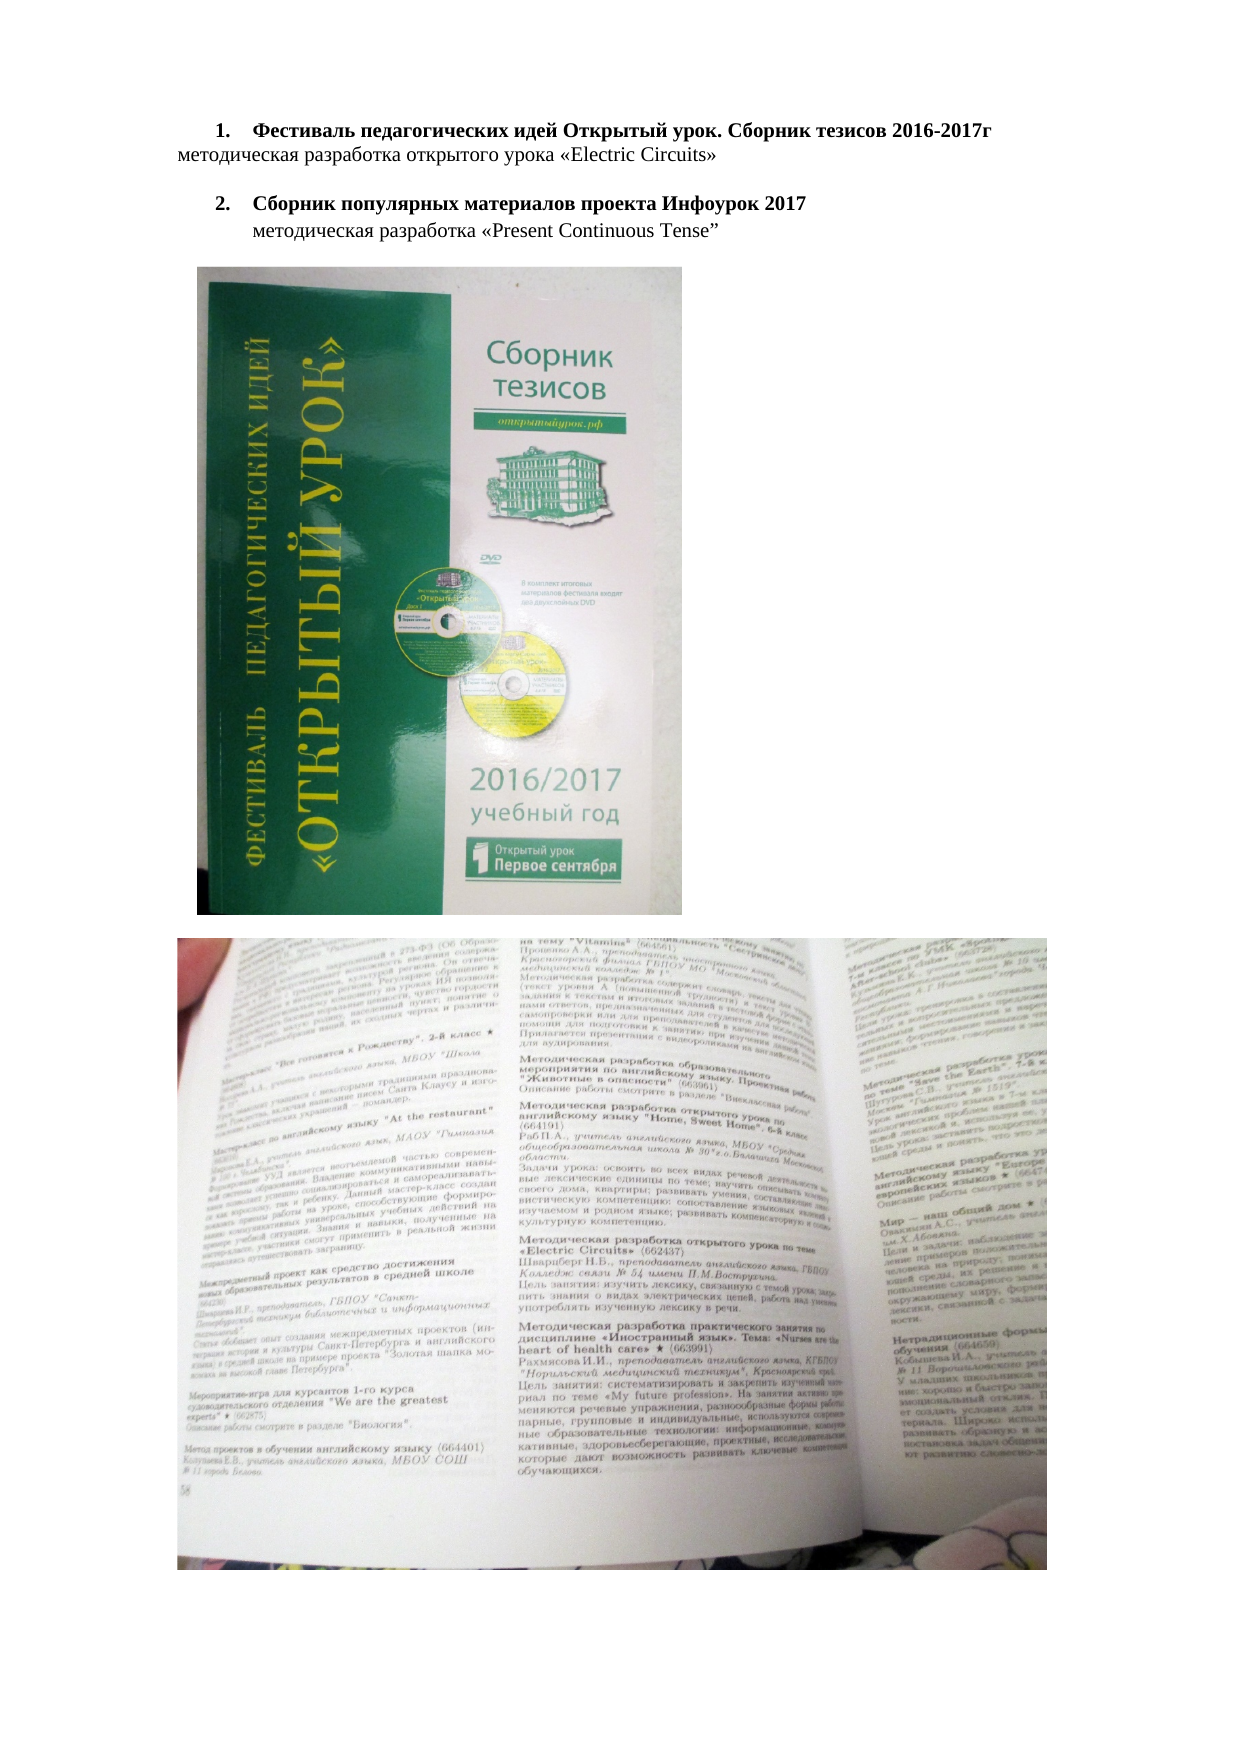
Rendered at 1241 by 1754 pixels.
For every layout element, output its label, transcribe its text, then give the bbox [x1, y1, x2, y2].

text методическая разработка открытого урока «Electric Circuits» [177, 142, 1152, 166]
picture [177, 938, 1047, 1570]
picture [197, 267, 682, 914]
list методическая разработка «Present Continuous Tense” [252, 218, 1152, 242]
list Фестиваль педагогических идей Открытый урок. Сборник тезисов 2016-2017г [215, 118, 1152, 142]
list Сборник популярных материалов проекта Инфоурок 2017 [215, 191, 1152, 215]
